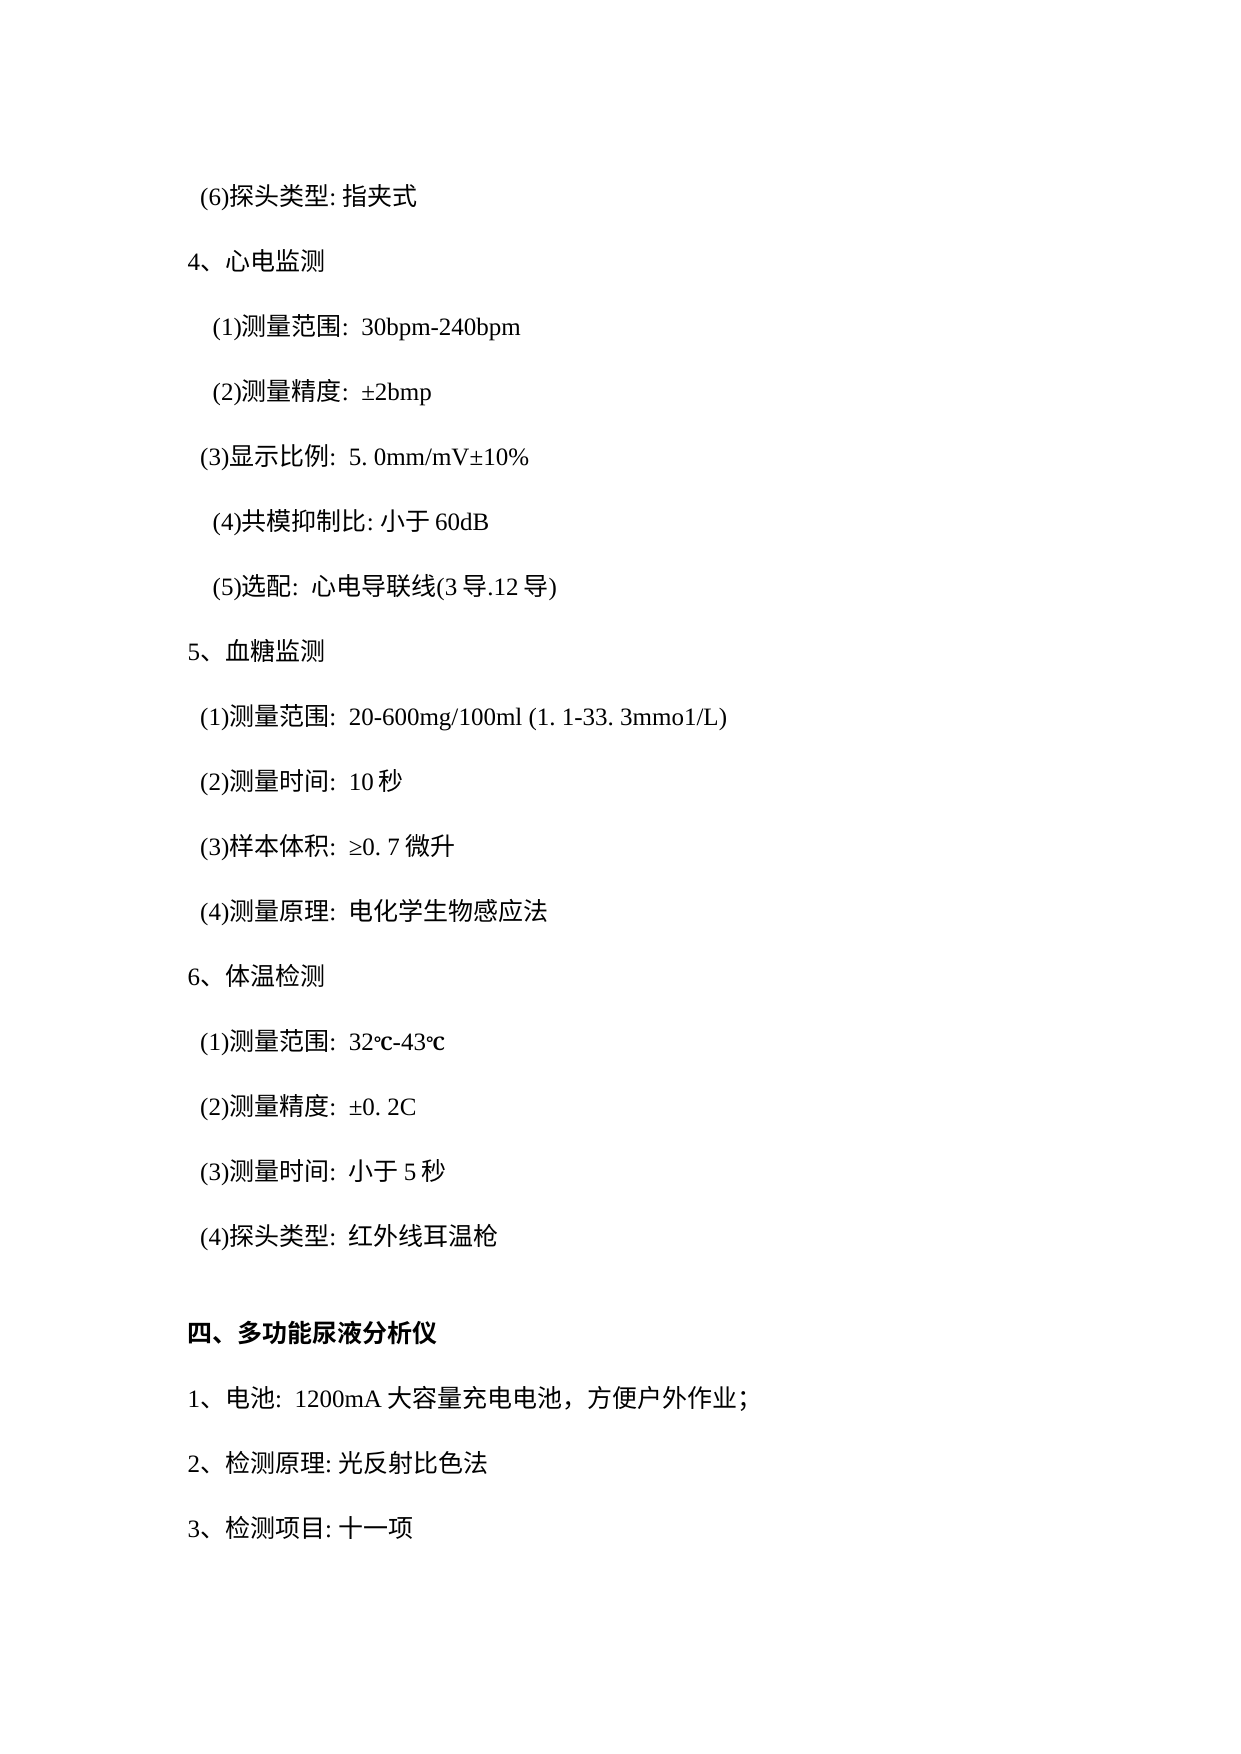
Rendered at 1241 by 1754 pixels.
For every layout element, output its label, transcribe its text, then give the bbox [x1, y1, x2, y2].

text (5)选配: 心电导联线(3导.12导) [187, 552, 1053, 617]
text 1、电池: 1200mA 大容量充电电池，方便户外作业； [187, 1364, 1053, 1429]
text (6)探头类型: 指夹式 [187, 162, 1053, 227]
text 2、检测原理: 光反射比色法 [187, 1429, 1053, 1494]
text 四、多功能尿液分析仪 [187, 1299, 1053, 1364]
text (1)测量范围: 32℃-43℃ [187, 1007, 1053, 1072]
text (3)样本体积: ≥0. 7微升 [187, 812, 1053, 877]
text (2)测量时间: 10秒 [187, 747, 1053, 812]
text (2)测量精度: ±0. 2C [187, 1072, 1053, 1137]
text 4、心电监测 [187, 227, 1053, 292]
text (3)测量时间: 小于5秒 [187, 1137, 1053, 1202]
text (4)共模抑制比: 小于60dB [187, 487, 1053, 552]
text 3、检测项目: 十一项 [187, 1494, 1053, 1559]
text (4)测量原理: 电化学生物感应法 [187, 877, 1053, 942]
text (2)测量精度: ±2bmp [187, 357, 1053, 422]
text 6、体温检测 [187, 942, 1053, 1007]
text (4)探头类型: 红外线耳温枪 [187, 1202, 1053, 1267]
text (3)显示比例: 5. 0mm/mV±10% [187, 422, 1053, 487]
text (1)测量范围: 20-600mg/100ml (1. 1-33. 3mmo1/L) [187, 682, 1053, 747]
text 5、血糖监测 [187, 617, 1053, 682]
text (1)测量范围: 30bpm-240bpm [187, 292, 1053, 357]
